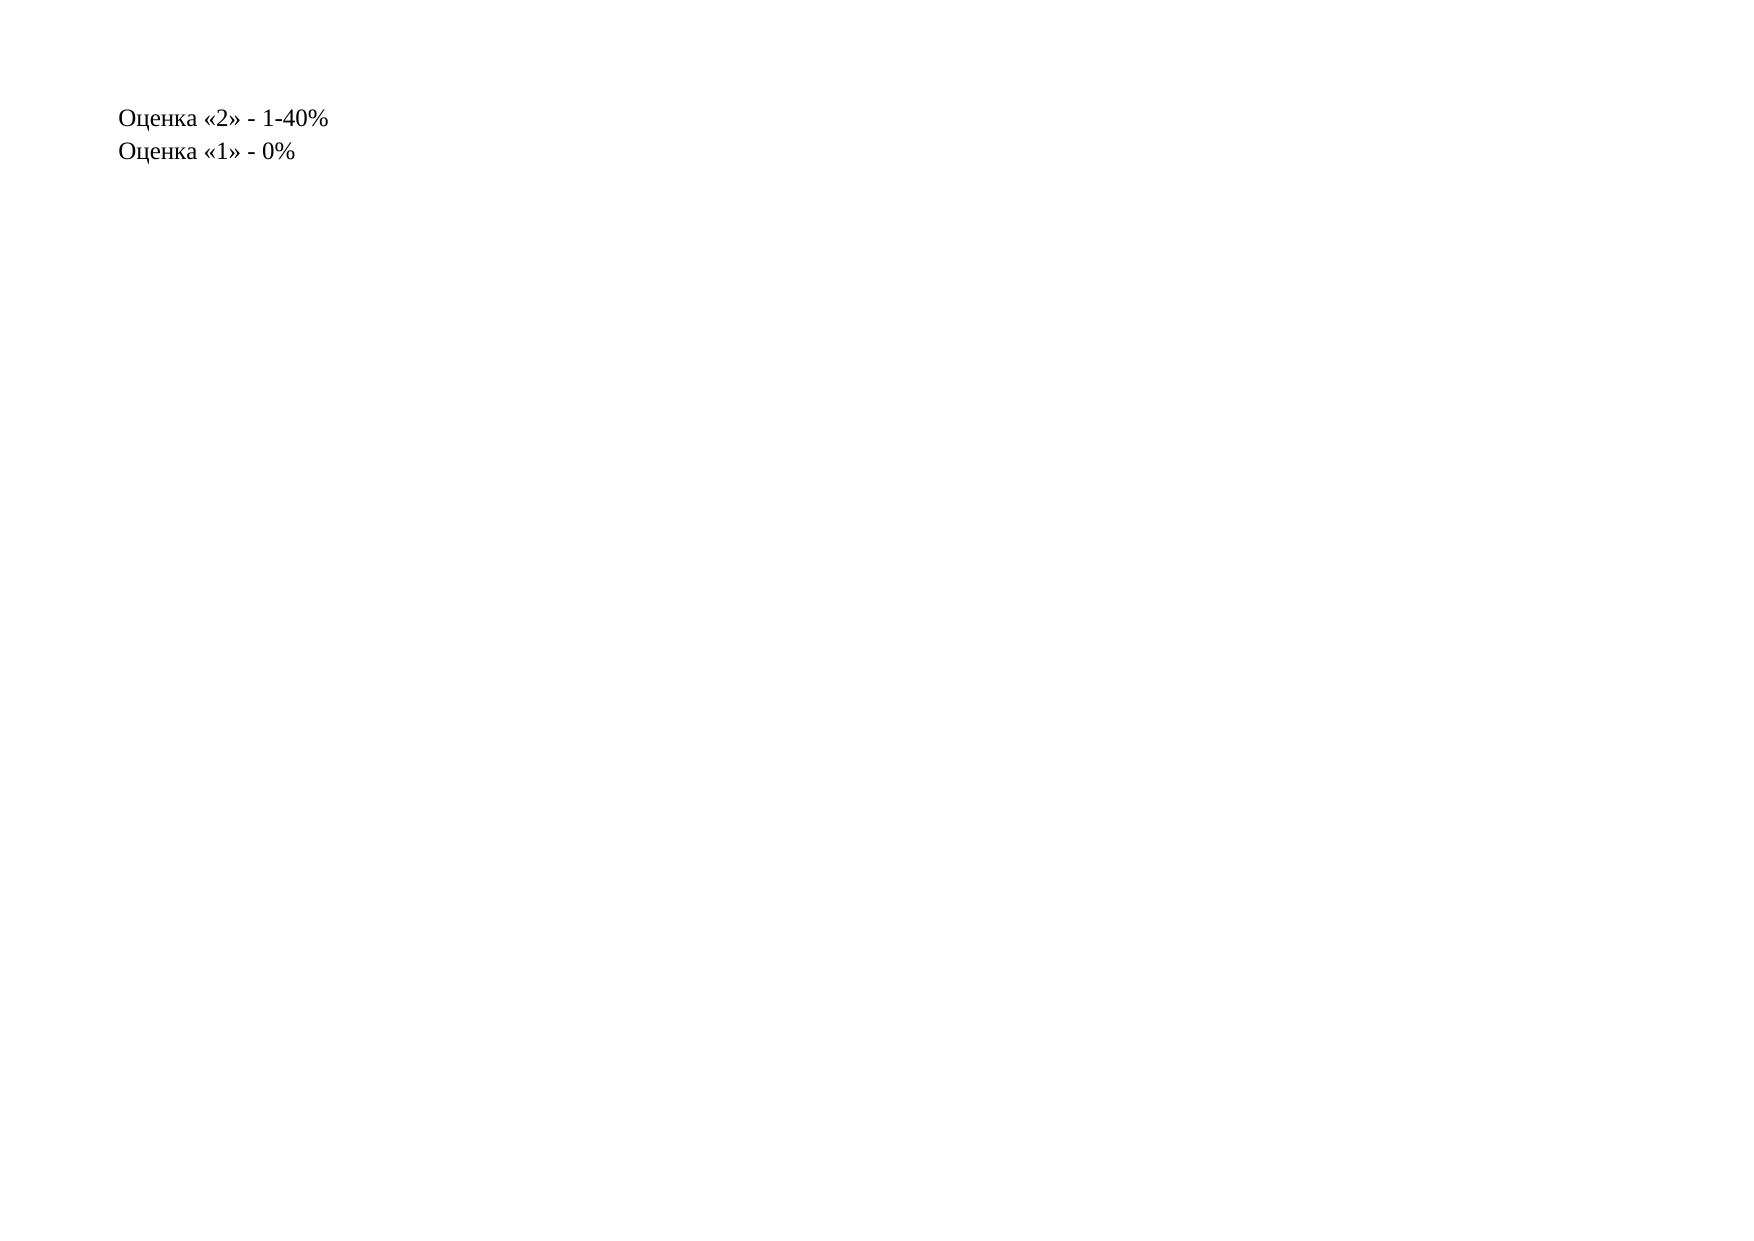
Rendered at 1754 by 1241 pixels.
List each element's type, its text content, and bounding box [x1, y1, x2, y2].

text Оценка «1» - 0% [118, 136, 1636, 165]
text Оценка «2» - 1-40% [118, 103, 1636, 132]
